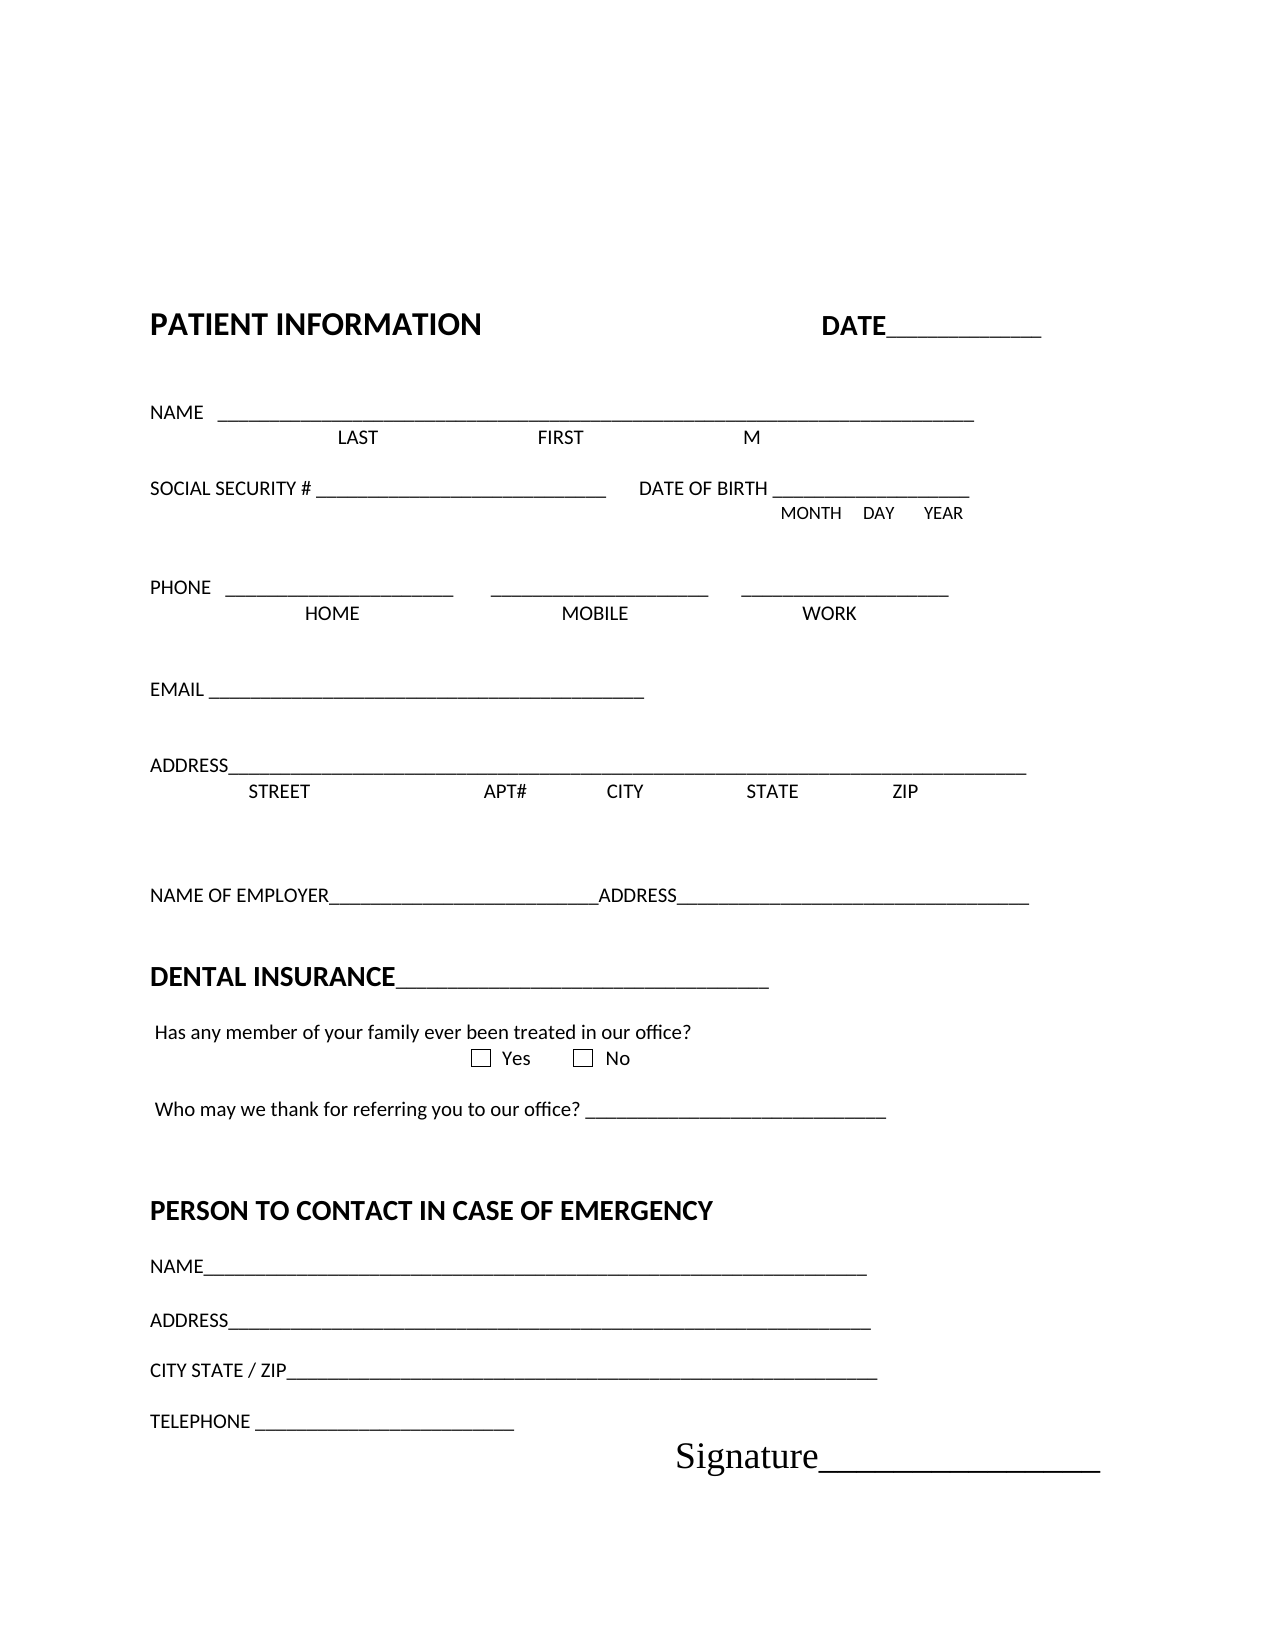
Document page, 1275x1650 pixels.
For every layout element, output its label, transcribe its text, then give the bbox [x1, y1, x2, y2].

text Signature_______________ [675, 1434, 1125, 1477]
text DENTAL INSURANCE____________________________________ [150, 958, 1125, 994]
text NAME _________________________________________________________________________ [150, 399, 1125, 424]
text SOCIAL SECURITY # ____________________________ DATE OF BIRTH ___________________ [150, 475, 1125, 501]
text NAME________________________________________________________________ [150, 1253, 1125, 1307]
text MONTH DAY YEAR [150, 501, 1125, 524]
text PATIENT INFORMATION DATE_______________ [150, 302, 1125, 343]
text Who may we thank for referring you to our office? _____________________________ [150, 1096, 1125, 1121]
text STREET APT# CITY STATE ZIP [150, 778, 1125, 803]
text NAME OF EMPLOYER__________________________ADDRESS__________________________________ [150, 882, 1125, 908]
text ADDRESS_____________________________________________________________________________ [150, 752, 1125, 778]
text PERSON TO CONTACT IN CASE OF EMERGENCY [150, 1192, 1125, 1228]
text LAST FIRST M [150, 424, 1125, 450]
text PHONE ______________________ _____________________ ____________________ HOME MOBILE WORK [150, 574, 1125, 625]
text ADDRESS______________________________________________________________ [150, 1307, 1125, 1332]
text EMAIL __________________________________________ [150, 676, 1125, 702]
text Yes No [150, 1045, 1125, 1070]
text CITY STATE / ZIP_________________________________________________________ [150, 1358, 1125, 1383]
text Has any member of your family ever been treated in our office? [150, 1019, 1125, 1045]
text TELEPHONE _________________________ [150, 1408, 1125, 1434]
